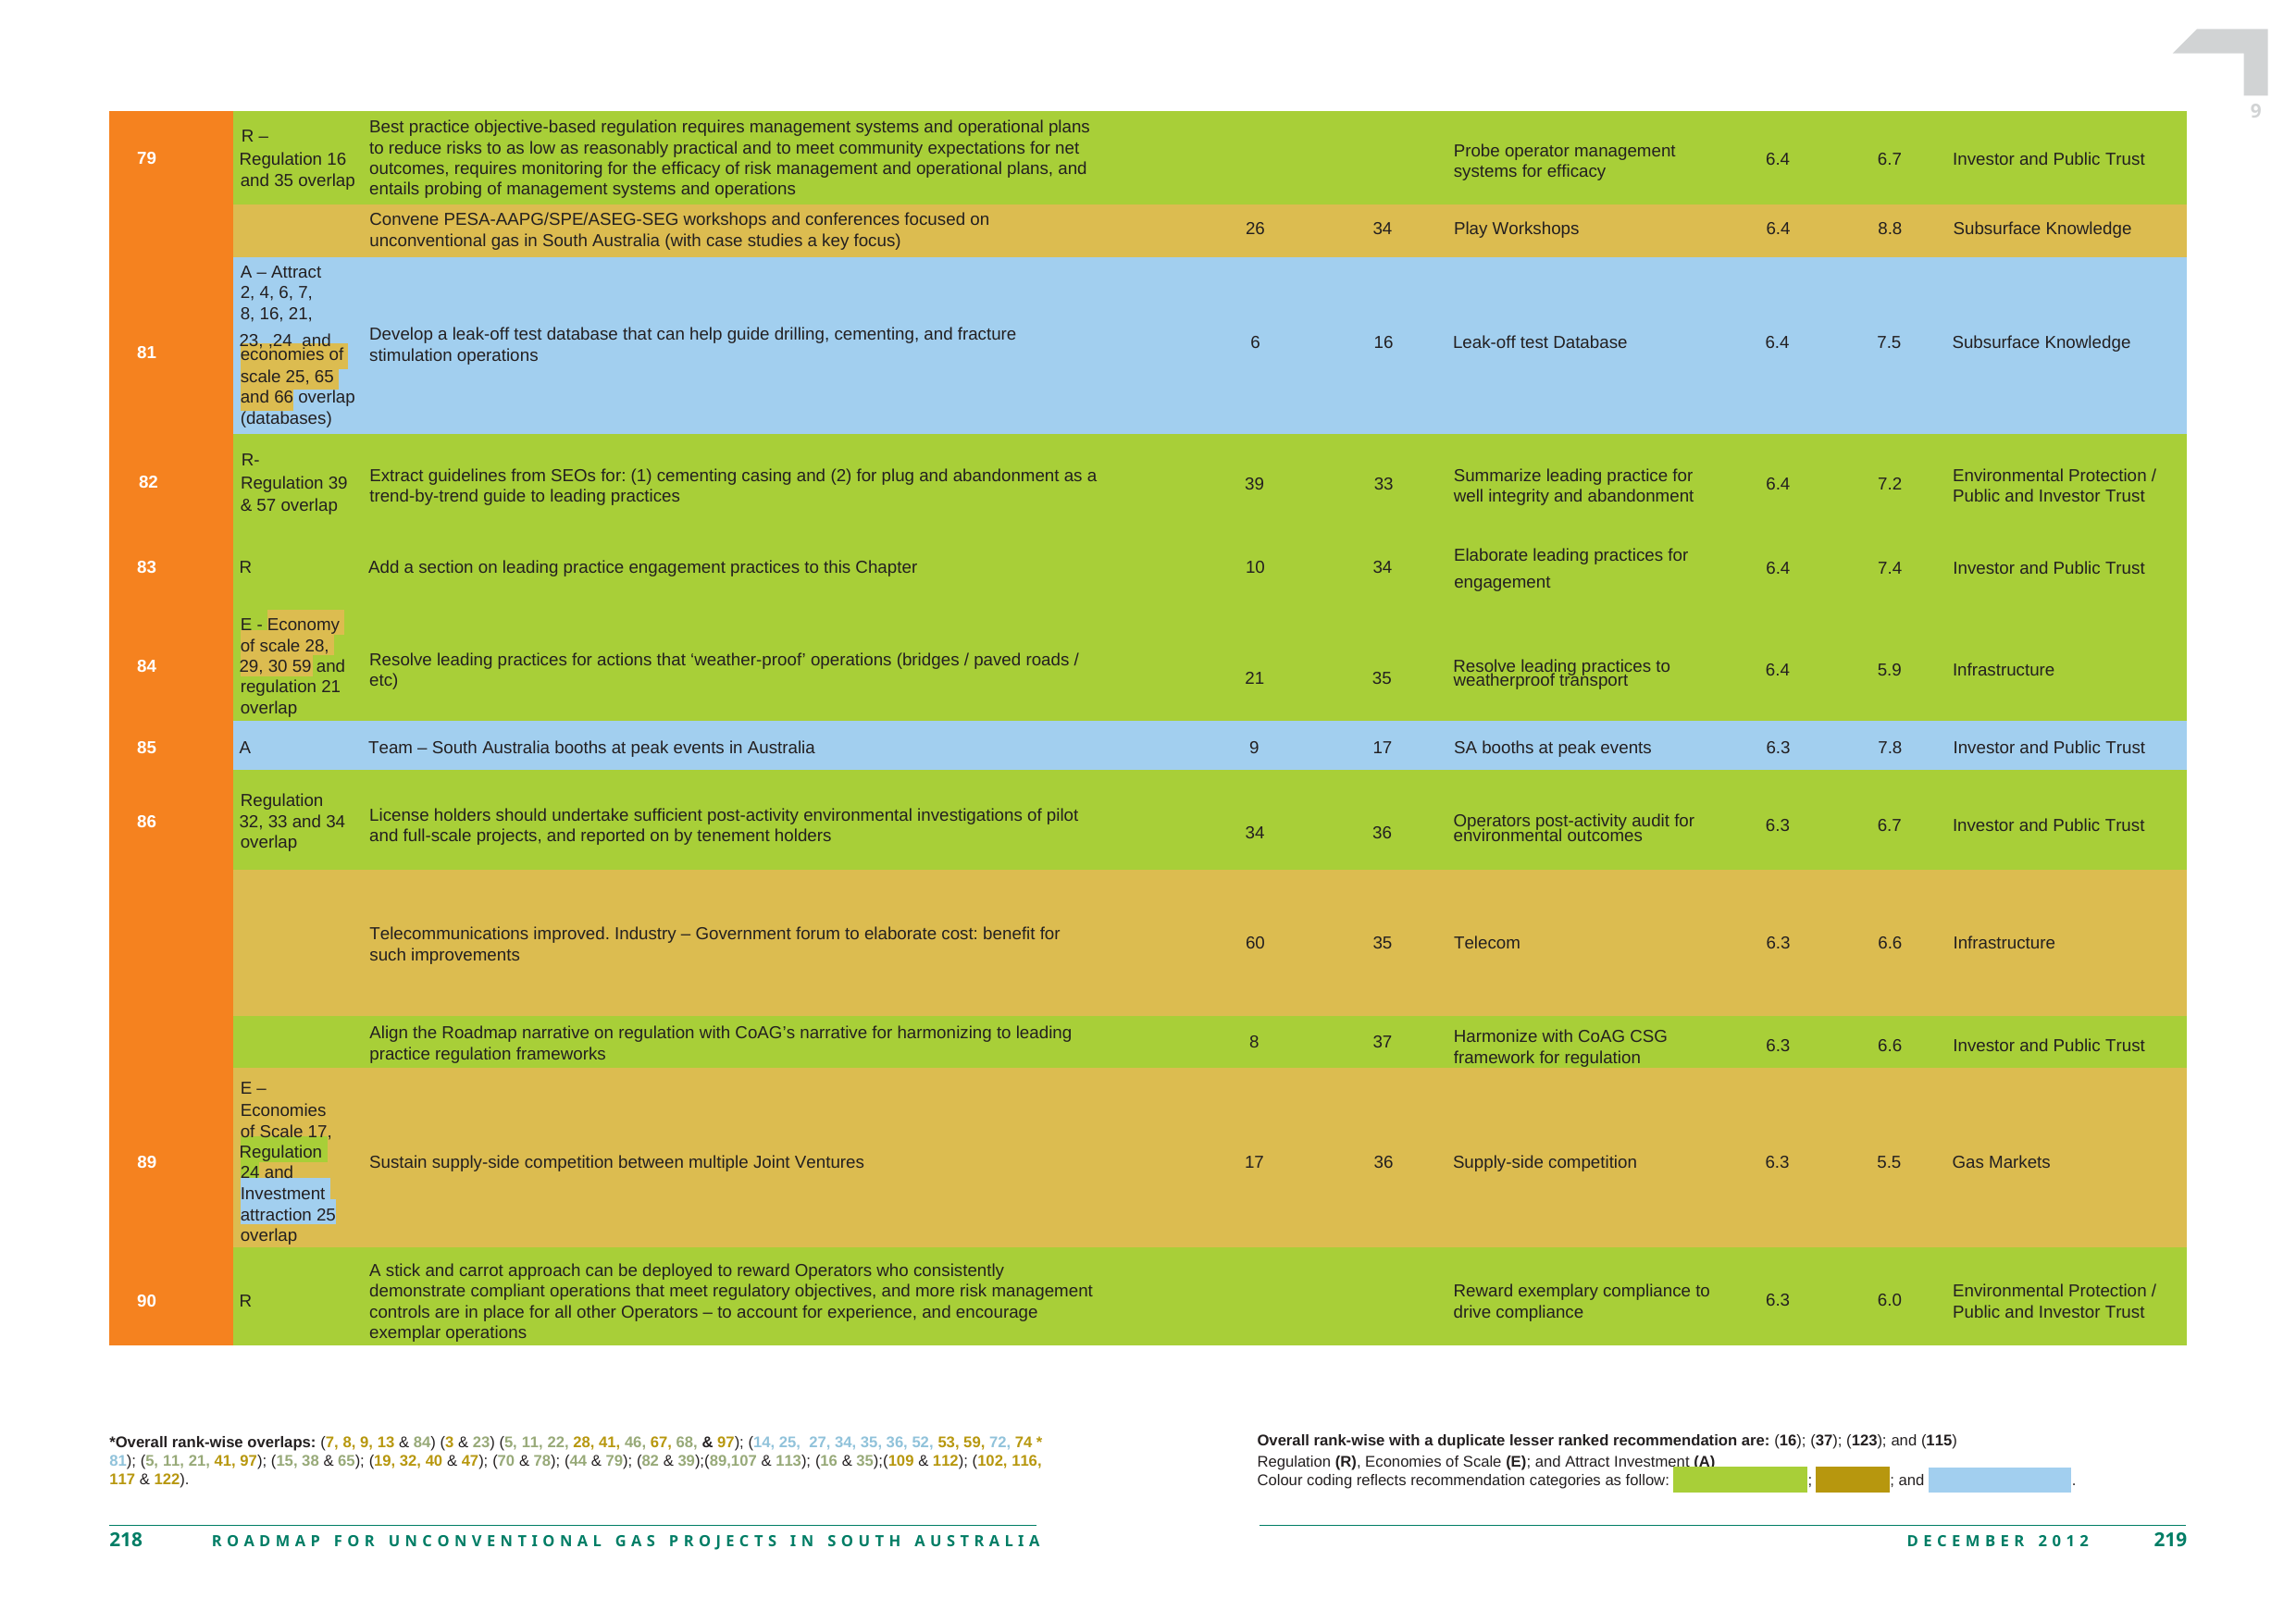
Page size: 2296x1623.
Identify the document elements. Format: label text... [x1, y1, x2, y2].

text Harmonize with CoAG CSG [1454, 1025, 2282, 1042]
text Environmental Protection / [1953, 465, 2282, 485]
text Investment attraction 25 overlap [240, 1183, 341, 1245]
text 24 and [240, 1168, 337, 1183]
text such improvements 60 35 Telecom 6.3 6.6 Infrastructure [369, 939, 2282, 963]
text 6.3 6.7 Investor and Public Trust [1766, 815, 2282, 835]
text 34 36 Operators post-activity audit for environmental outcomes [1245, 810, 1700, 845]
text R- [237, 450, 264, 469]
text framework for regulation 6.3 6.6 Investor and Public Trust [1454, 1042, 2282, 1066]
text Develop a leak-off test database that can help guide drilling, cementing, and fracture [369, 324, 2282, 340]
text Convene PESA-AAPG/SPE/ASEG-SEG workshops and conferences focused on [369, 209, 2282, 226]
text well integrity and abandonment 6.4 7.2 [1454, 481, 1910, 505]
text 2, 4, 6, 7, [240, 282, 357, 302]
text trend-by-trend guide to leading practices 39 33 [369, 481, 1401, 505]
text 81 23, ,24 and economies of [137, 328, 349, 365]
text 89 Regulation [137, 1144, 337, 1168]
text Public and Investor Trust [1953, 486, 2282, 505]
text and full-scale projects, and reported on by tenement holders [369, 825, 1080, 845]
text 9 [1245, 97, 2261, 123]
text Environmental Protection / [1953, 1281, 2282, 1301]
text 6.4 7.4 Investor and Public Trust [1766, 558, 2282, 578]
text 90 R [137, 1291, 259, 1311]
text Resolve leading practices for actions that ‘weather-proof’ operations (bridges / paved roads / [369, 650, 1085, 669]
text etc) [369, 670, 1079, 690]
text Reward exemplary compliance to [1453, 1281, 1904, 1297]
text 6.4 5.9 Infrastructure [1766, 660, 2282, 679]
text Align the Roadmap narrative on regulation with CoAG’s narrative for harmonizing to leading [369, 1022, 1395, 1038]
text 84 29, 30 59 and regulation 21 overlap [137, 656, 351, 717]
text 83 R Add a section on leading practice engagement practices to this Chapter 10 34 Elaborate leading practices for engagement [137, 556, 1694, 591]
text 85 A Team – South Australia booths at peak events in Australia 9 17 SA booths at peak events 6.3 7.8 Investor and Public Trust [137, 737, 2282, 756]
text & 57 overlap [240, 494, 349, 514]
text R – [237, 126, 272, 145]
text practice regulation frameworks 8 37 [369, 1038, 1401, 1062]
text unconventional gas in South Australia (with case studies a key focus) 26 34 Play Workshops 6.4 8.8 Subsurface Knowledge [369, 226, 2282, 250]
text E – Economies of Scale 17, [240, 1078, 337, 1142]
text 79 Regulation 16 [137, 148, 357, 169]
text Public and Investor Trust [1953, 1302, 2282, 1321]
text 8, 16, 21, [240, 303, 357, 323]
text and 35 overlap [240, 170, 362, 190]
text Telecommunications improved. Industry – Government forum to elaborate cost: benefit for [369, 923, 2282, 939]
text Sustain supply-side competition between multiple Joint Ventures 17 36 Supply-side competition 6.3 5.5 Gas Markets [369, 1152, 2282, 1172]
text A stick and carrot approach can be deployed to reward Operators who consistently [369, 1260, 2282, 1280]
text 21 35 Resolve leading practices to weatherproof transport [1245, 654, 1676, 690]
text Extract guidelines from SEOs for: (1) cementing casing and (2) for plug and abandonment as a [369, 465, 1395, 481]
text Regulation [240, 790, 348, 811]
text E - Economy of scale 28, [240, 614, 344, 655]
text systems for efficacy 6.4 6.7 Investor and Public Trust [1454, 156, 2282, 181]
text 82 Regulation 39 [133, 472, 353, 493]
text scale 25, 65 and 66 overlap (databases) [240, 366, 360, 427]
text License holders should undertake sufficient post-activity environmental investigations of pilot [369, 804, 1085, 824]
text Best practice objective-based regulation requires management systems and operational plans to reduce risks to as low as reasonably practical and to meet community expectations for net outcomes, requires monitoring for the efficacy of risk management and operational plans, and entails probing of management systems and operations [369, 117, 1094, 199]
text demonstrate compliant operations that meet regulatory objectives, and more risk management controls are in place for all other Operators – to account for experience, and encourage exemplar operations [369, 1281, 1097, 1343]
text drive compliance 6.3 6.0 [1453, 1297, 1910, 1321]
text Probe operator management [1454, 140, 2282, 156]
text A – Attract [240, 261, 357, 281]
text Summarize leading practice for [1454, 465, 1904, 481]
text 86 32, 33 and 34 overlap [137, 812, 351, 852]
text stimulation operations 6 16 Leak-off test Database 6.4 7.5 Subsurface Knowledge [369, 340, 2282, 365]
